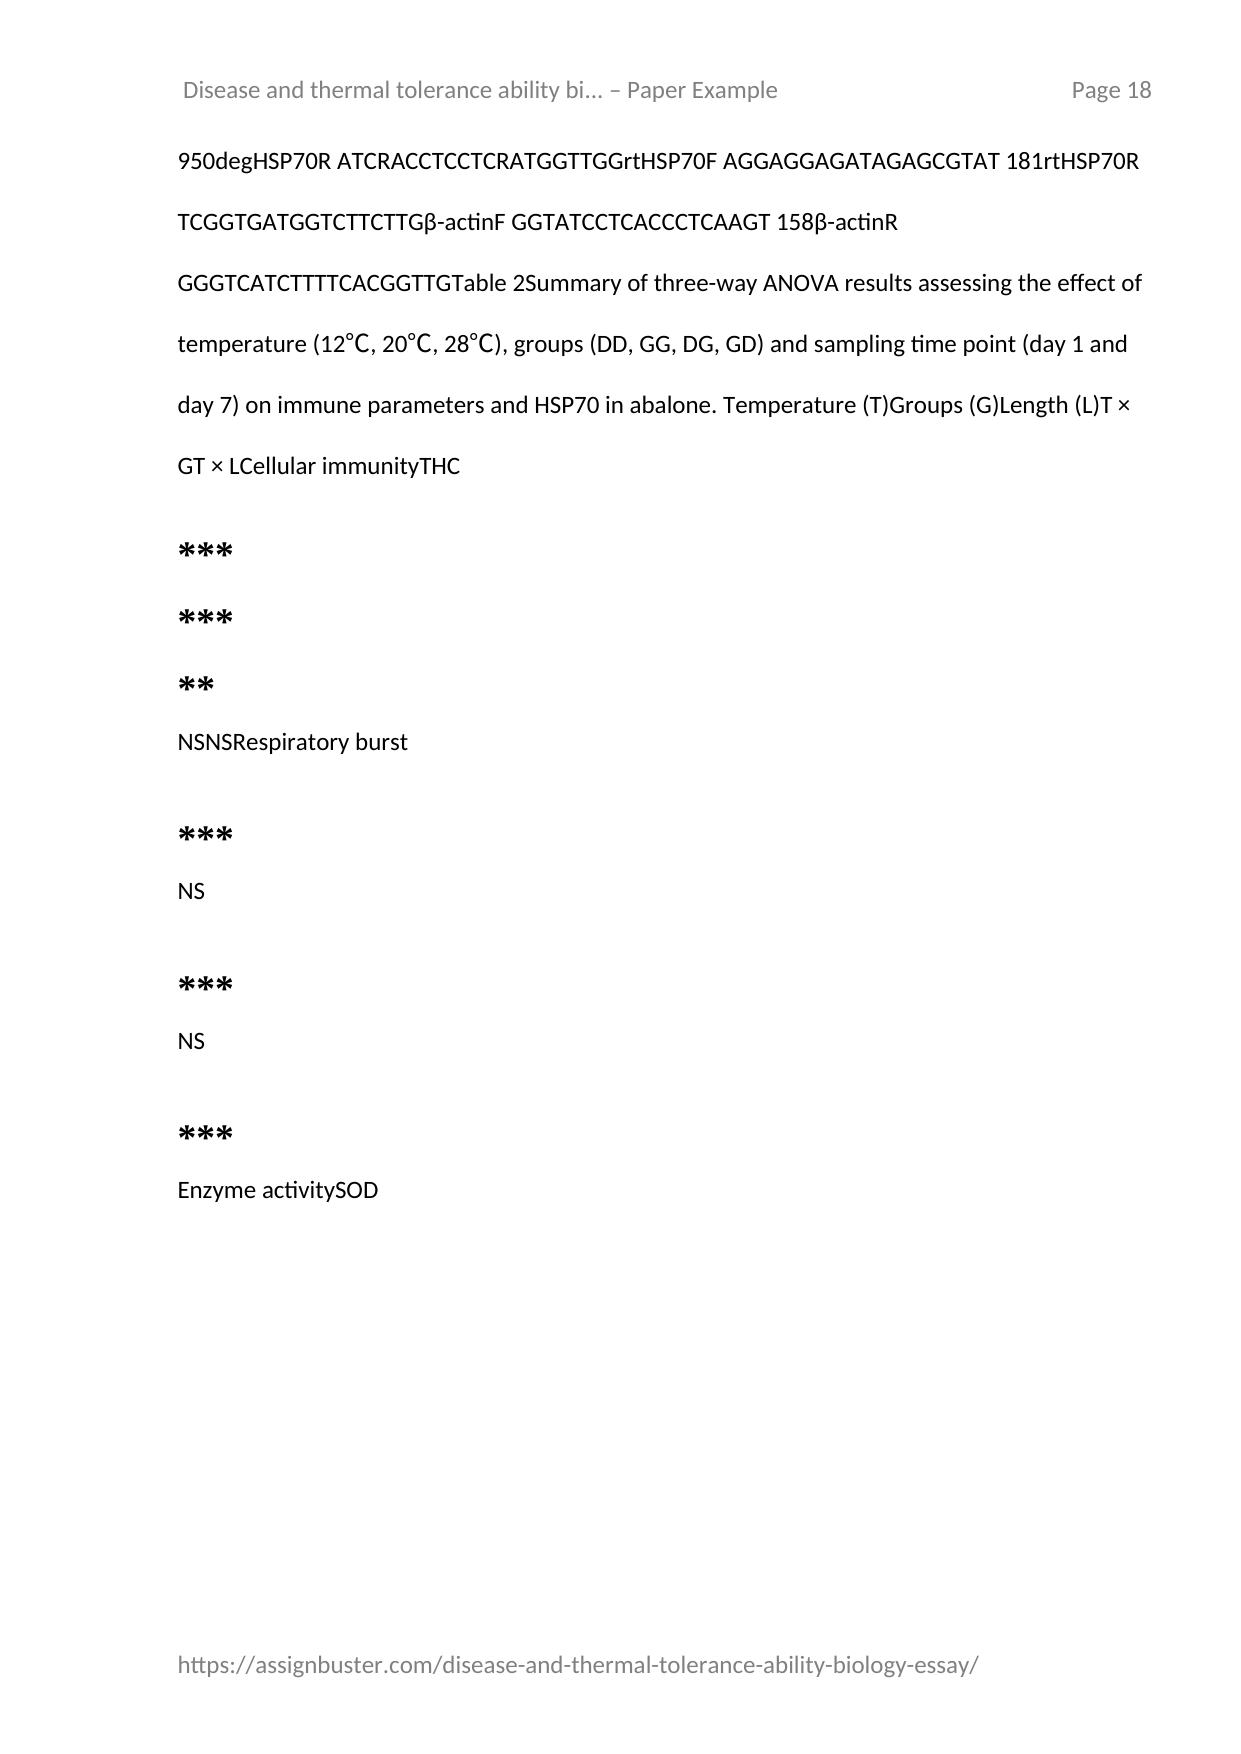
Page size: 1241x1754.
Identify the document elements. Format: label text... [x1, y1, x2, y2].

text NS [177, 876, 1152, 906]
subtitle *** [177, 816, 1152, 859]
text NSNSRespiratory burst [177, 726, 1152, 756]
subtitle *** [177, 966, 1152, 1009]
subtitle ** [177, 667, 1152, 710]
subtitle *** [177, 599, 1152, 643]
subtitle *** [177, 532, 1152, 575]
text NS [177, 1025, 1152, 1056]
text Enzyme activitySOD [177, 1175, 1152, 1205]
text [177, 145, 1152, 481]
subtitle *** [177, 1116, 1152, 1159]
